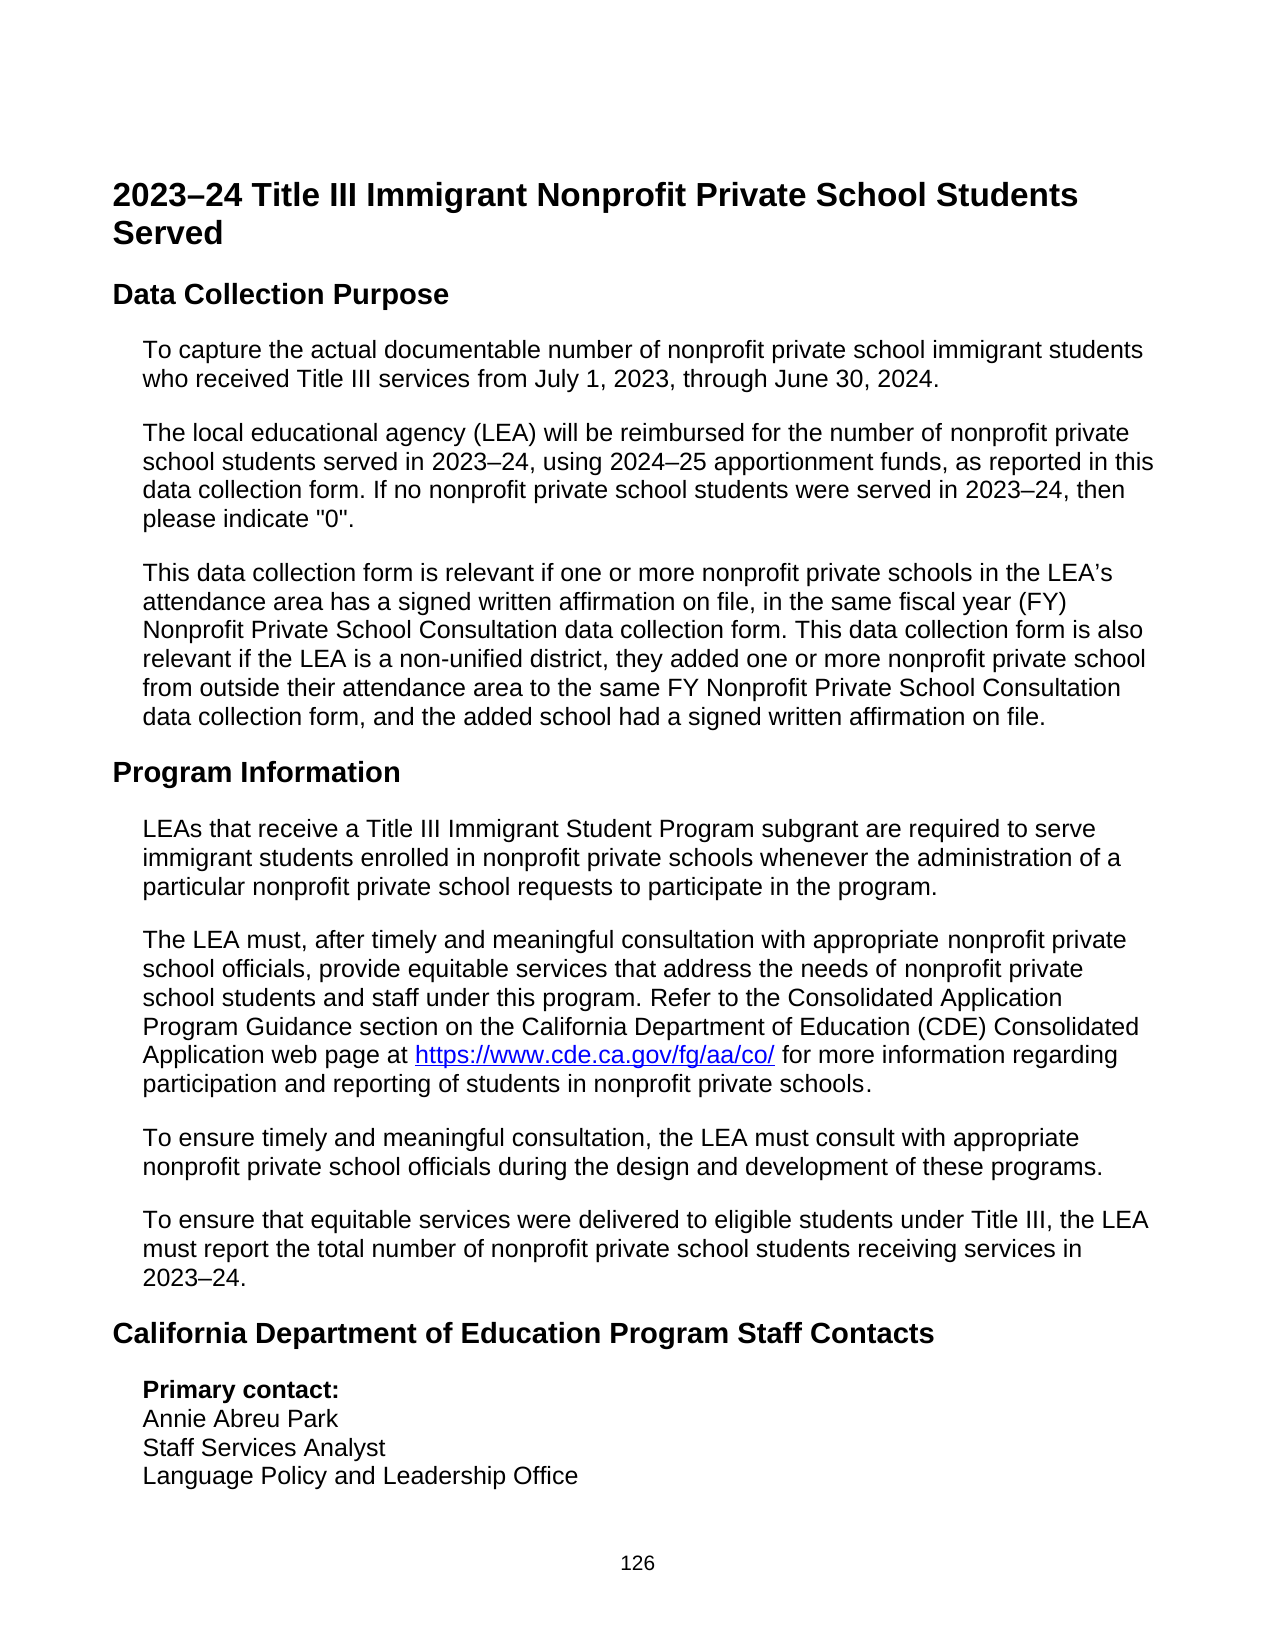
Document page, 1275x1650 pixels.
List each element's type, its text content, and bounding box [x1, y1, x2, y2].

text The LEA must, after timely and meaningful consultation with appropriate nonprofit private school officials, provide equitable services that address the needs of nonprofit private school students and staff under this program. Refer to the Consolidated Application Program Guidance section on the California Department of Education (CDE) Consolidated Application web page at https://www.cde.ca.gov/fg/aa/co/ for more information regarding participation and reporting of students in nonprofit private schools. [142, 925, 1162, 1098]
text Language Policy and Leadership Office [142, 1461, 1162, 1490]
text Primary contact: [142, 1375, 1162, 1404]
subtitle 2023–24 Title III Immigrant Nonprofit Private School Students Served [112, 175, 1162, 252]
subtitle Data Collection Purpose [112, 277, 1162, 310]
subtitle Program Information [112, 755, 1162, 789]
text The local educational agency (LEA) will be reimbursed for the number of nonprofit private school students served in 2023–24, using 2024–25 apportionment funds, as reported in this data collection form. If no nonprofit private school students were served in 2023–24, then please indicate "0". [142, 418, 1162, 533]
text LEAs that receive a Title III Immigrant Student Program subgrant are required to serve immigrant students enrolled in nonprofit private schools whenever the administration of a particular nonprofit private school requests to participate in the program. [142, 814, 1162, 900]
text To ensure that equitable services were delivered to eligible students under Title III, the LEA must report the total number of nonprofit private school students receiving services in 2023–24. [142, 1205, 1162, 1291]
text To ensure timely and meaningful consultation, the LEA must consult with appropriate nonprofit private school officials during the design and development of these programs. [142, 1123, 1162, 1180]
text To capture the actual documentable number of nonprofit private school immigrant students who received Title III services from July 1, 2023, through June 30, 2024. [142, 335, 1162, 393]
text This data collection form is relevant if one or more nonprofit private schools in the LEA’s attendance area has a signed written affirmation on file, in the same fiscal year (FY) Nonprofit Private School Consultation data collection form. This data collection form is also relevant if the LEA is a non-unified district, they added one or more nonprofit private school from outside their attendance area to the same FY Nonprofit Private School Consultation data collection form, and the added school had a signed written affirmation on file. [142, 558, 1162, 730]
text Annie Abreu Park Staff Services Analyst [142, 1404, 1162, 1461]
subtitle California Department of Education Program Staff Contacts [112, 1316, 1162, 1350]
